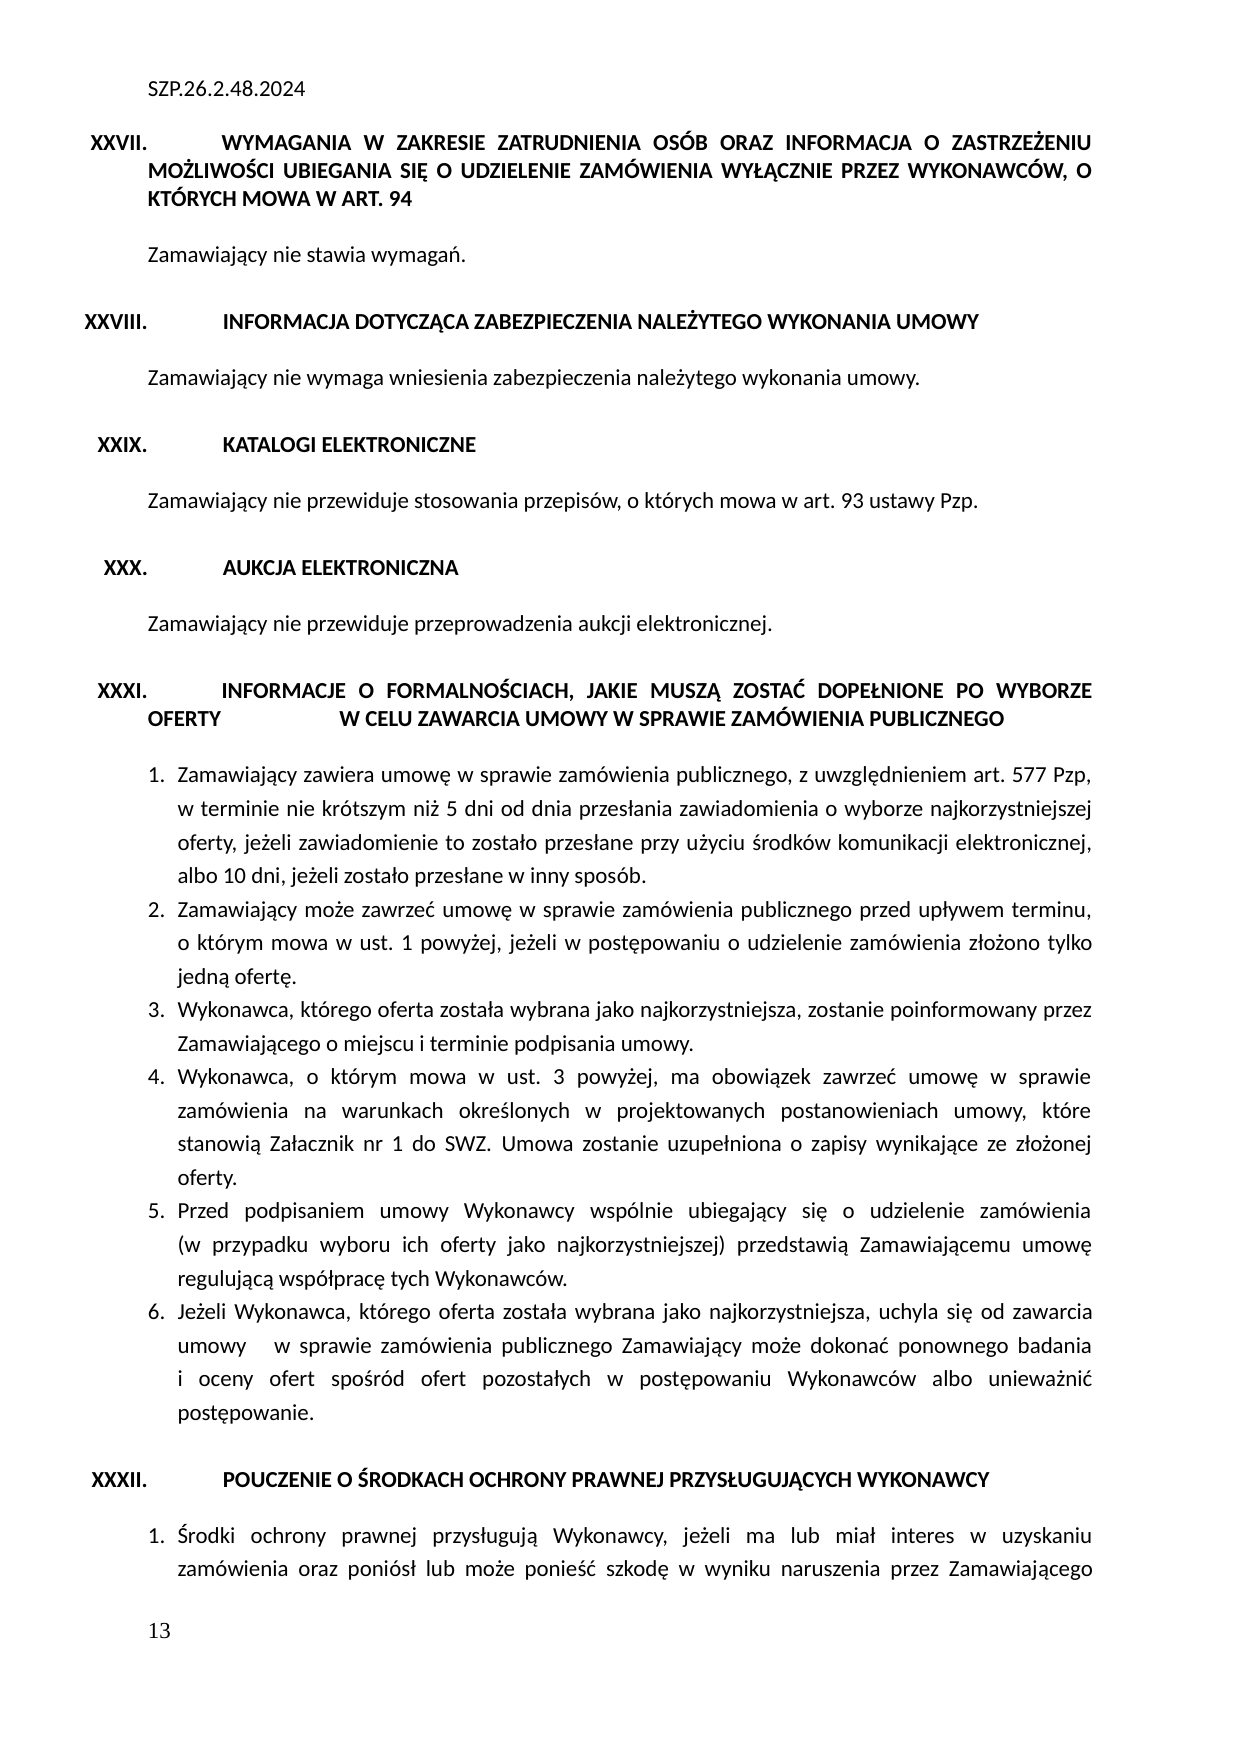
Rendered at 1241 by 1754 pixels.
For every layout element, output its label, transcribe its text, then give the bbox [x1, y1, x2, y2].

list INFORMACJE O FORMALNOŚCIACH, JAKIE MUSZĄ ZOSTAĆ DOPEŁNIONE PO WYBORZE OFERTY W CELU ZAWARCIA UMOWY W SPRAWIE ZAMÓWIENIA PUBLICZNEGO [148, 677, 1093, 733]
list Wykonawca, o którym mowa w ust. 3 powyżej, ma obowiązek zawrzeć umowę w sprawie zamówienia na warunkach określonych w projektowanych postanowieniach umowy, które stanowią Załacznik nr 1 do SWZ. Umowa zostanie uzupełniona o zapisy wynikające ze złożonej oferty. [148, 1062, 1093, 1191]
list Przed podpisaniem umowy Wykonawcy wspólnie ubiegający się o udzielenie zamówienia (w przypadku wyboru ich oferty jako najkorzystniejszej) przedstawią Zamawiającemu umowę regulującą współpracę tych Wykonawców. [148, 1197, 1093, 1292]
list AUKCJA ELEKTRONICZNA [148, 553, 1093, 581]
list KATALOGI ELEKTRONICZNE [148, 430, 1093, 458]
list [148, 1521, 1093, 1583]
text Zamawiający nie przewiduje stosowania przepisów, o których mowa w art. 93 ustawy Pzp. [148, 486, 1093, 514]
list Wykonawca, którego oferta została wybrana jako najkorzystniejsza, zostanie poinformowany przez Zamawiającego o miejscu i terminie podpisania umowy. [148, 995, 1093, 1057]
text Zamawiający nie stawia wymagań. [148, 240, 1093, 268]
list POUCZENIE O ŚRODKACH OCHRONY PRAWNEJ PRZYSŁUGUJĄCYCH WYKONAWCY [148, 1465, 1093, 1493]
list Jeżeli Wykonawca, którego oferta została wybrana jako najkorzystniejsza, uchyla się od zawarcia umowy w sprawie zamówienia publicznego Zamawiający może dokonać ponownego badania i oceny ofert spośród ofert pozostałych w postępowaniu Wykonawców albo unieważnić postępowanie. [148, 1297, 1093, 1426]
list WYMAGANIA W ZAKRESIE ZATRUDNIENIA OSÓB ORAZ INFORMACJA O ZASTRZEŻENIU MOŻLIWOŚCI UBIEGANIA SIĘ O UDZIELENIE ZAMÓWIENIA WYŁĄCZNIE PRZEZ WYKONAWCÓW, O KTÓRYCH MOWA W ART. 94 [148, 128, 1093, 212]
list Zamawiający zawiera umowę w sprawie zamówienia publicznego, z uwzględnieniem art. 577 Pzp, w terminie nie krótszym niż 5 dni od dnia przesłania zawiadomienia o wyborze najkorzystniejszej oferty, jeżeli zawiadomienie to zostało przesłane przy użyciu środków komunikacji elektronicznej, albo 10 dni, jeżeli zostało przesłane w inny sposób. [148, 761, 1093, 889]
text Zamawiający nie przewiduje przeprowadzenia aukcji elektronicznej. [148, 609, 1093, 637]
list Zamawiający może zawrzeć umowę w sprawie zamówienia publicznego przed upływem terminu, o którym mowa w ust. 1 powyżej, jeżeli w postępowaniu o udzielenie zamówienia złożono tylko jedną ofertę. [148, 895, 1093, 990]
text Zamawiający nie wymaga wniesienia zabezpieczenia należytego wykonania umowy. [148, 363, 1093, 391]
list INFORMACJA DOTYCZĄCA ZABEZPIECZENIA NALEŻYTEGO WYKONANIA UMOWY [148, 307, 1093, 335]
